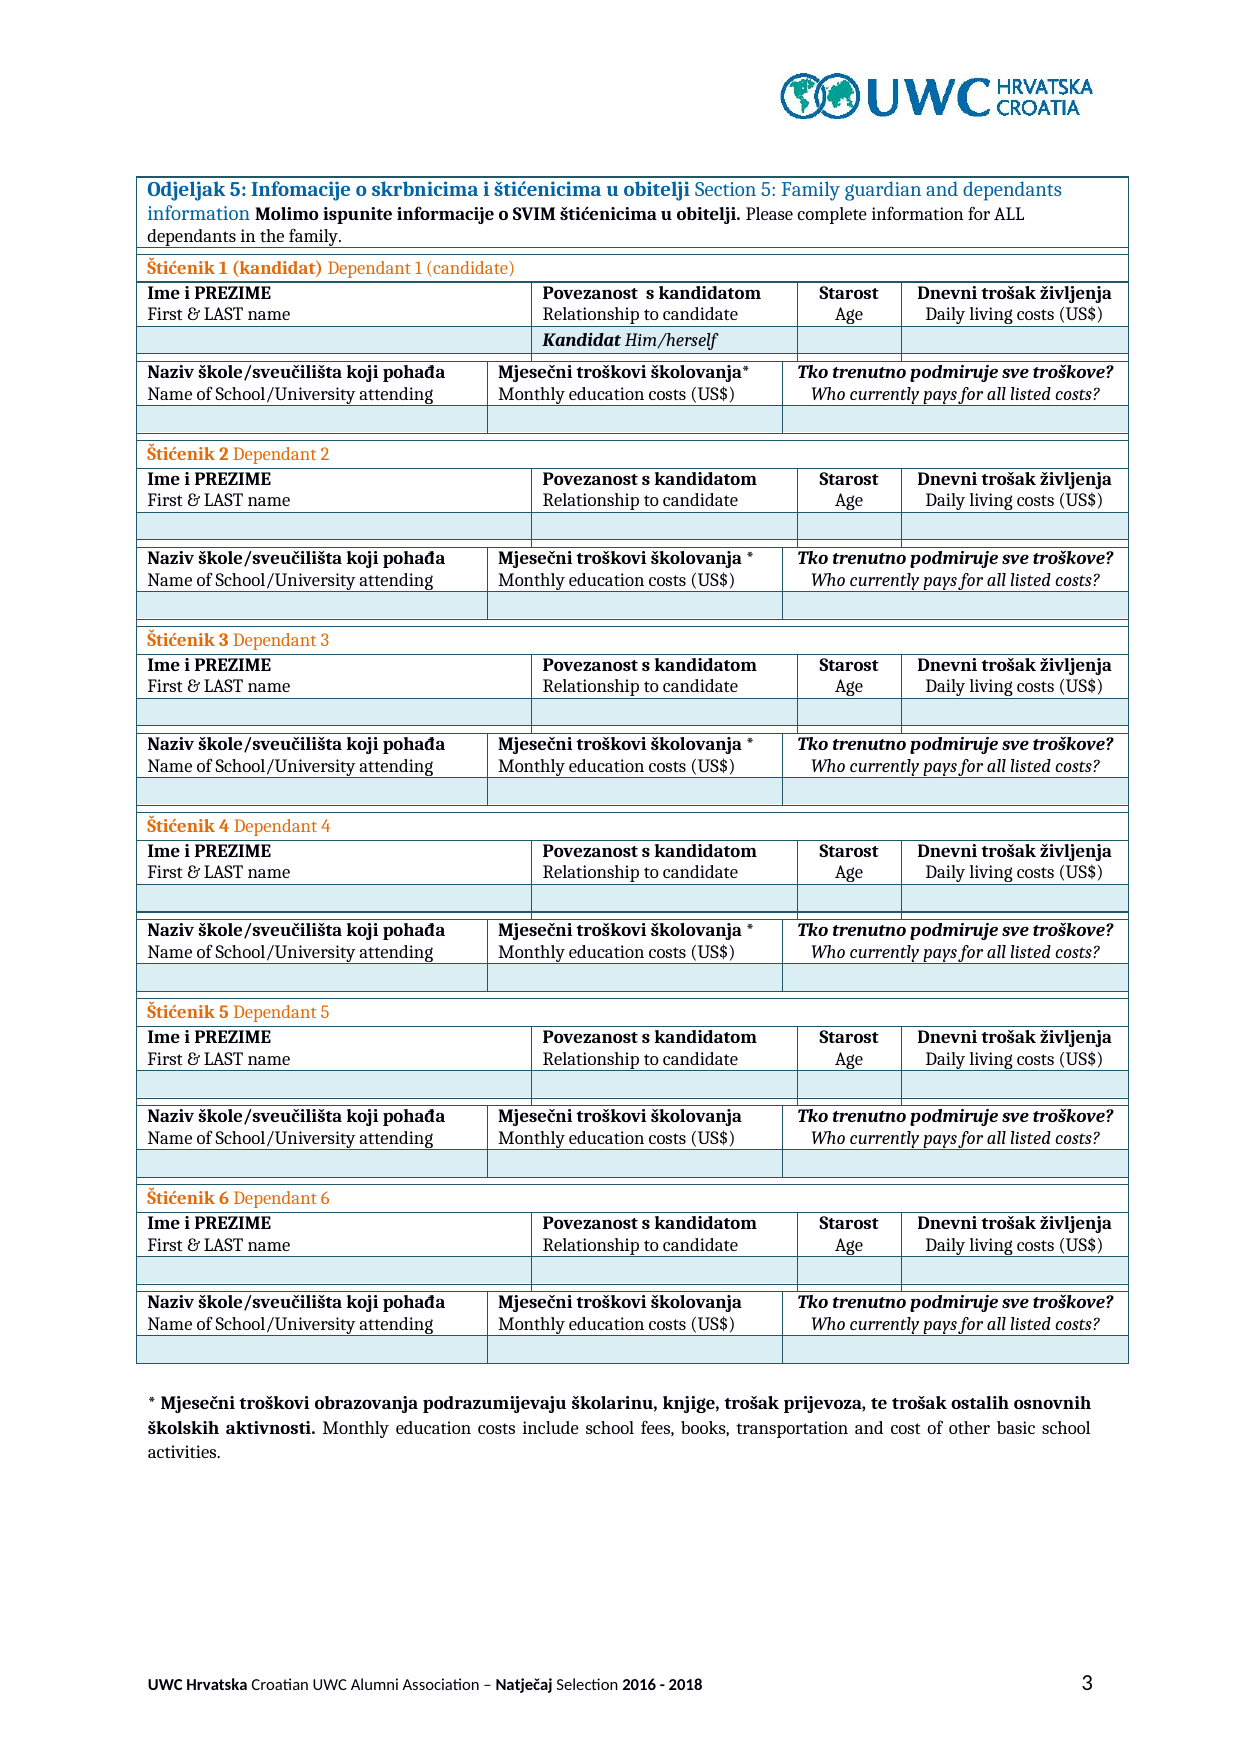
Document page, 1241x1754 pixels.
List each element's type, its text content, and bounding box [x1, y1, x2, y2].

table_cell [488, 592, 782, 618]
table_cell [798, 1285, 901, 1291]
table_cell [902, 699, 1128, 725]
table_cell [532, 699, 797, 725]
table_cell Povezanost s kandidatom Relationship to candidate [532, 283, 797, 326]
table_cell [137, 1150, 487, 1177]
table_cell Štićenik 3 Dependant 3 [137, 627, 1128, 653]
table_cell [137, 778, 487, 804]
table_cell Štićenik 1 (kandidat) Dependant 1 (candidate) [137, 255, 1128, 281]
table_cell [137, 1285, 531, 1291]
table_cell Mjesečni troškovi školovanja * Monthly education costs (US$) [488, 734, 782, 777]
table_cell [137, 327, 531, 353]
table_cell Dnevni trošak življenja Daily living costs (US$) [902, 841, 1128, 884]
table_cell [532, 540, 797, 547]
table_header Odjeljak 5: Infomacije o skrbnicima i štićenicima u obitelji Section 5: Family guardian and dependants information Molimo ispunite informacije o SVIM štićenicima u obitelji. Please complete information for ALL dependants in the family. [137, 178, 1128, 247]
table_cell Štićenik 5 Dependant 5 [137, 999, 1128, 1026]
table_cell [137, 406, 487, 432]
table_cell Dnevni trošak življenja Daily living costs (US$) [902, 1027, 1128, 1070]
table_cell [798, 354, 901, 361]
table_cell Ime i PREZIME First & LAST name [137, 841, 531, 884]
table_cell Štićenik 6 Dependant 6 [137, 1185, 1128, 1212]
table_cell [798, 327, 901, 353]
table_cell [902, 913, 1128, 919]
table_cell Naziv škole/sveučilišta koji pohađa Name of School/University attending [137, 362, 487, 405]
table_cell Kandidat Him/herself [532, 327, 797, 353]
table_cell [488, 778, 782, 804]
table_cell [532, 354, 797, 361]
table_cell [532, 1285, 797, 1291]
table_cell Štićenik 4 Dependant 4 [137, 813, 1128, 839]
table_cell Mjesečni troškovi školovanja Monthly education costs (US$) [488, 1106, 782, 1149]
table_cell [783, 1336, 1128, 1363]
table_cell [783, 964, 1128, 991]
table_cell Tko trenutno podmiruje sve troškove? Who currently pays for all listed costs? [783, 362, 1128, 405]
table_cell Naziv škole/sveučilišta koji pohađa Name of School/University attending [137, 920, 487, 963]
table_cell Ime i PREZIME First & LAST name [137, 655, 531, 698]
table_cell [137, 434, 1128, 440]
table_cell [783, 592, 1128, 618]
table_cell [902, 1099, 1128, 1105]
table_cell [488, 1336, 782, 1363]
table_cell Tko trenutno podmiruje sve troškove? Who currently pays for all listed costs? [783, 1292, 1128, 1335]
table_cell Ime i PREZIME First & LAST name [137, 283, 531, 326]
table_cell [137, 620, 1128, 626]
table_cell [532, 513, 797, 539]
table_cell Povezanost s kandidatom Relationship to candidate [532, 1027, 797, 1070]
table_cell Naziv škole/sveučilišta koji pohađa Name of School/University attending [137, 548, 487, 591]
table_cell [137, 248, 1128, 254]
table_cell [137, 913, 531, 919]
table_cell [798, 913, 901, 919]
table_cell [783, 778, 1128, 804]
table_cell [798, 540, 901, 547]
table_cell Mjesečni troškovi školovanja * Monthly education costs (US$) [488, 920, 782, 963]
table_cell Starost Age [798, 469, 901, 512]
table_cell Naziv škole/sveučilišta koji pohađa Name of School/University attending [137, 1106, 487, 1149]
table_cell [783, 406, 1128, 432]
table_cell [137, 540, 531, 547]
table_cell [902, 885, 1128, 911]
table_cell [137, 1257, 531, 1283]
table_cell [783, 1150, 1128, 1177]
table_cell [902, 726, 1128, 733]
table_cell [137, 726, 531, 733]
table_cell [798, 699, 901, 725]
table_cell [137, 885, 531, 911]
table_cell [137, 806, 1128, 812]
table_cell [488, 406, 782, 432]
table_cell [902, 354, 1128, 361]
table_cell Starost Age [798, 841, 901, 884]
picture [780, 73, 1093, 119]
table_cell Starost Age [798, 1213, 901, 1256]
table_cell [137, 1178, 1128, 1184]
table_cell [137, 964, 487, 991]
table_cell [798, 513, 901, 539]
table_cell Starost Age [798, 283, 901, 326]
table_cell [137, 1099, 531, 1105]
table_cell [902, 513, 1128, 539]
table_cell Dnevni trošak življenja Daily living costs (US$) [902, 469, 1128, 512]
table_cell Povezanost s kandidatom Relationship to candidate [532, 469, 797, 512]
table_cell [532, 1099, 797, 1105]
table_cell [137, 992, 1128, 998]
table_cell Starost Age [798, 1027, 901, 1070]
table_cell Ime i PREZIME First & LAST name [137, 469, 531, 512]
table_cell Tko trenutno podmiruje sve troškove? Who currently pays for all listed costs? [783, 734, 1128, 777]
table_cell [532, 1257, 797, 1283]
table_cell Mjesečni troškovi školovanja Monthly education costs (US$) [488, 1292, 782, 1335]
table_cell [137, 1071, 531, 1097]
text * Mjesečni troškovi obrazovanja podrazumijevaju školarinu, knjige, trošak prijevoza, te trošak ostalih osnovnih školskih aktivnosti. Monthly education costs include school fees, books, transportation and cost of other basic school activities. [148, 1392, 1093, 1463]
table_cell Naziv škole/sveučilišta koji pohađa Name of School/University attending [137, 734, 487, 777]
table_cell Ime i PREZIME First & LAST name [137, 1027, 531, 1070]
table_cell [137, 592, 487, 618]
table_cell Štićenik 2 Dependant 2 [137, 441, 1128, 467]
table_cell [488, 964, 782, 991]
table_cell [137, 513, 531, 539]
table_cell [798, 1071, 901, 1097]
table_cell [532, 885, 797, 911]
table_cell [532, 913, 797, 919]
table_cell [798, 885, 901, 911]
table_cell Ime i PREZIME First & LAST name [137, 1213, 531, 1256]
table_cell Mjesečni troškovi školovanja* Monthly education costs (US$) [488, 362, 782, 405]
table_cell Povezanost s kandidatom Relationship to candidate [532, 841, 797, 884]
table_cell Tko trenutno podmiruje sve troškove? Who currently pays for all listed costs? [783, 920, 1128, 963]
table_cell [902, 1285, 1128, 1291]
table_cell [798, 1099, 901, 1105]
table_cell [798, 1257, 901, 1283]
table_cell Tko trenutno podmiruje sve troškove? Who currently pays for all listed costs? [783, 1106, 1128, 1149]
table_cell [902, 1257, 1128, 1283]
table_cell [137, 1336, 487, 1363]
table_cell Starost Age [798, 655, 901, 698]
table_cell [902, 540, 1128, 547]
table_cell [902, 1071, 1128, 1097]
table_cell [137, 699, 531, 725]
table_cell Povezanost s kandidatom Relationship to candidate [532, 1213, 797, 1256]
table_cell Naziv škole/sveučilišta koji pohađa Name of School/University attending [137, 1292, 487, 1335]
table_cell [532, 726, 797, 733]
table_cell Povezanost s kandidatom Relationship to candidate [532, 655, 797, 698]
table_cell Mjesečni troškovi školovanja * Monthly education costs (US$) [488, 548, 782, 591]
table_cell Dnevni trošak življenja Daily living costs (US$) [902, 1213, 1128, 1256]
table_cell Tko trenutno podmiruje sve troškove? Who currently pays for all listed costs? [783, 548, 1128, 591]
table_cell [902, 327, 1128, 353]
table_cell [798, 726, 901, 733]
table_cell Dnevni trošak življenja Daily living costs (US$) [902, 283, 1128, 326]
table_cell [137, 354, 531, 361]
table_cell [532, 1071, 797, 1097]
table_cell [488, 1150, 782, 1177]
table_cell Dnevni trošak življenja Daily living costs (US$) [902, 655, 1128, 698]
